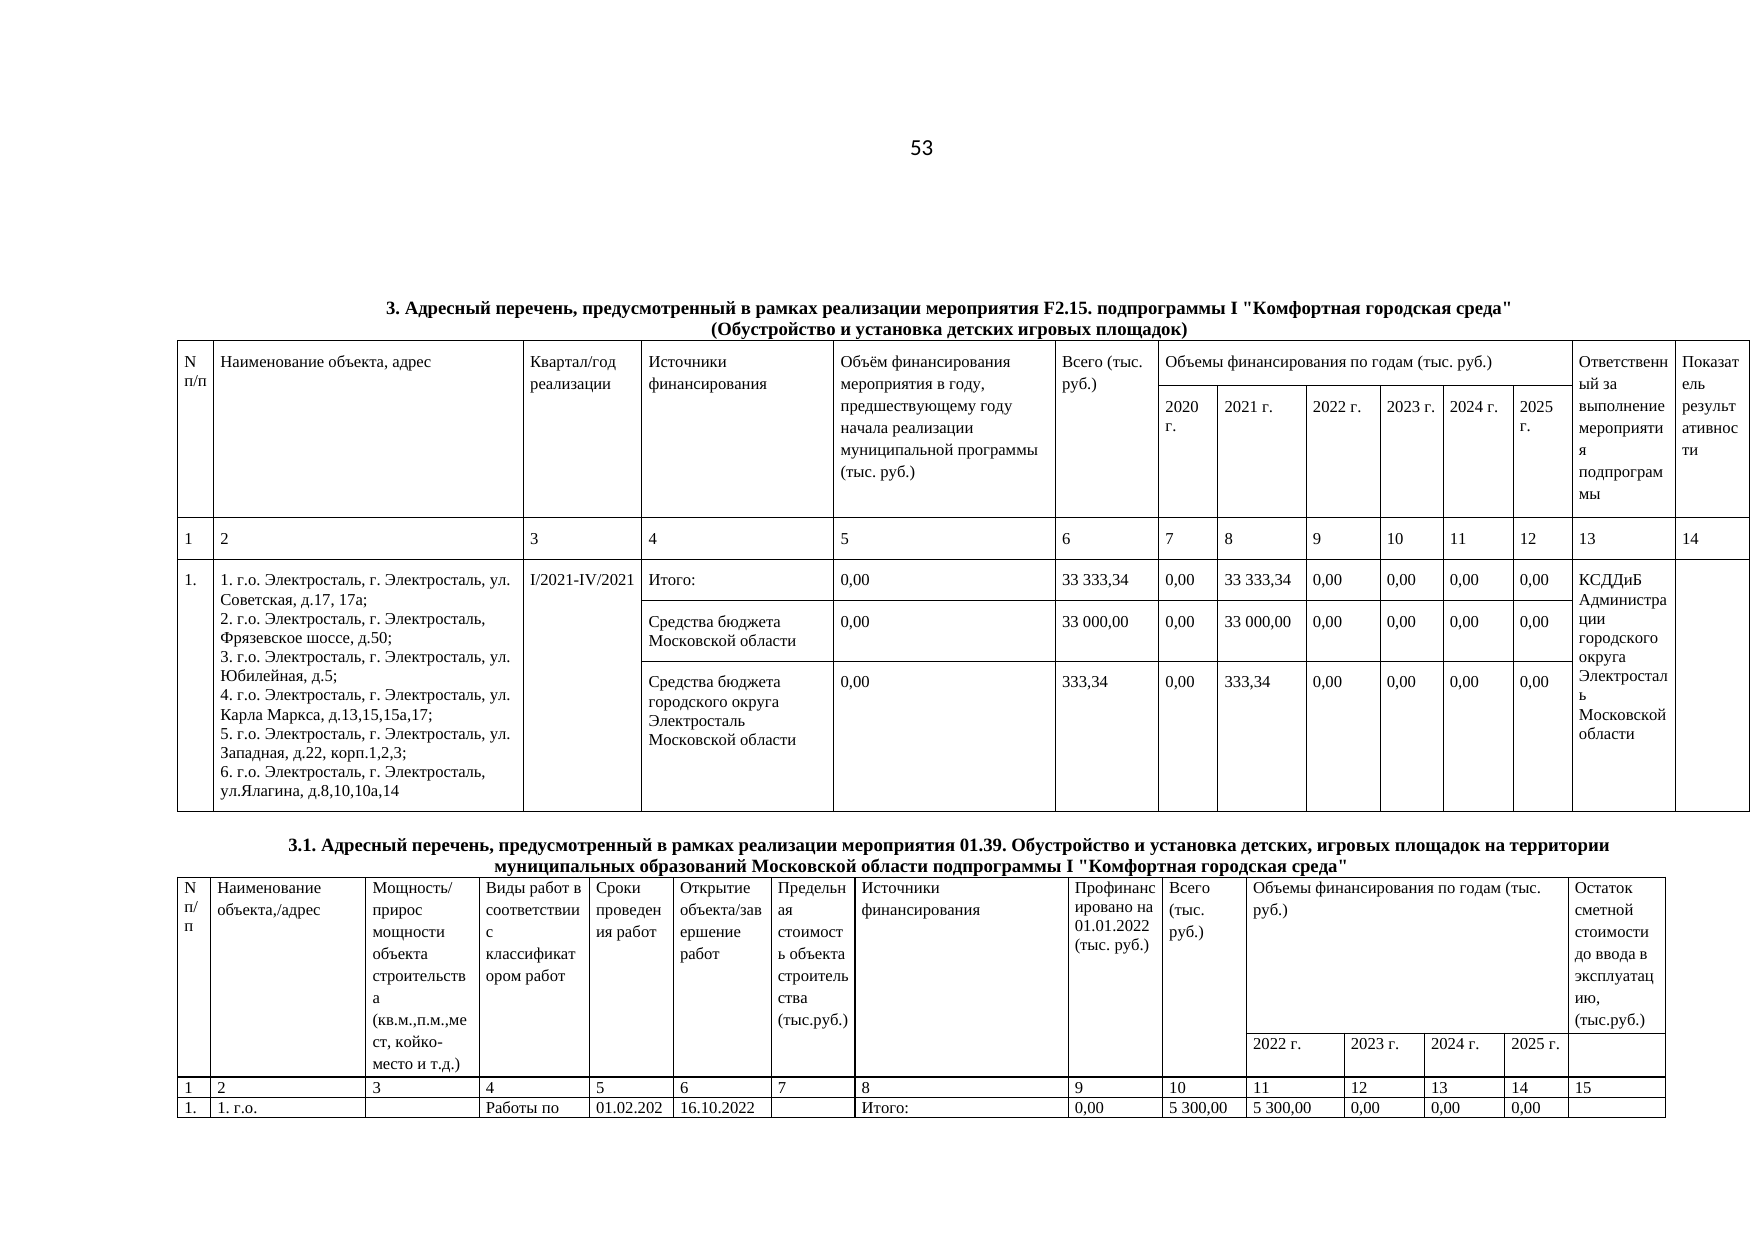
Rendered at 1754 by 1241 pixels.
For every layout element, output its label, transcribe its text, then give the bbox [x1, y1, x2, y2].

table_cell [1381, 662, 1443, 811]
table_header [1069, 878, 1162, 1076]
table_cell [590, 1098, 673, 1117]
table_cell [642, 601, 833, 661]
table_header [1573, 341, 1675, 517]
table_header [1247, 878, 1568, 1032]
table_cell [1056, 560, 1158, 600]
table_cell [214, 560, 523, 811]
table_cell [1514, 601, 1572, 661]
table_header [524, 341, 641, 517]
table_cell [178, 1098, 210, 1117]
text (Обустройство и установка детских игровых площадок) [177, 318, 1665, 340]
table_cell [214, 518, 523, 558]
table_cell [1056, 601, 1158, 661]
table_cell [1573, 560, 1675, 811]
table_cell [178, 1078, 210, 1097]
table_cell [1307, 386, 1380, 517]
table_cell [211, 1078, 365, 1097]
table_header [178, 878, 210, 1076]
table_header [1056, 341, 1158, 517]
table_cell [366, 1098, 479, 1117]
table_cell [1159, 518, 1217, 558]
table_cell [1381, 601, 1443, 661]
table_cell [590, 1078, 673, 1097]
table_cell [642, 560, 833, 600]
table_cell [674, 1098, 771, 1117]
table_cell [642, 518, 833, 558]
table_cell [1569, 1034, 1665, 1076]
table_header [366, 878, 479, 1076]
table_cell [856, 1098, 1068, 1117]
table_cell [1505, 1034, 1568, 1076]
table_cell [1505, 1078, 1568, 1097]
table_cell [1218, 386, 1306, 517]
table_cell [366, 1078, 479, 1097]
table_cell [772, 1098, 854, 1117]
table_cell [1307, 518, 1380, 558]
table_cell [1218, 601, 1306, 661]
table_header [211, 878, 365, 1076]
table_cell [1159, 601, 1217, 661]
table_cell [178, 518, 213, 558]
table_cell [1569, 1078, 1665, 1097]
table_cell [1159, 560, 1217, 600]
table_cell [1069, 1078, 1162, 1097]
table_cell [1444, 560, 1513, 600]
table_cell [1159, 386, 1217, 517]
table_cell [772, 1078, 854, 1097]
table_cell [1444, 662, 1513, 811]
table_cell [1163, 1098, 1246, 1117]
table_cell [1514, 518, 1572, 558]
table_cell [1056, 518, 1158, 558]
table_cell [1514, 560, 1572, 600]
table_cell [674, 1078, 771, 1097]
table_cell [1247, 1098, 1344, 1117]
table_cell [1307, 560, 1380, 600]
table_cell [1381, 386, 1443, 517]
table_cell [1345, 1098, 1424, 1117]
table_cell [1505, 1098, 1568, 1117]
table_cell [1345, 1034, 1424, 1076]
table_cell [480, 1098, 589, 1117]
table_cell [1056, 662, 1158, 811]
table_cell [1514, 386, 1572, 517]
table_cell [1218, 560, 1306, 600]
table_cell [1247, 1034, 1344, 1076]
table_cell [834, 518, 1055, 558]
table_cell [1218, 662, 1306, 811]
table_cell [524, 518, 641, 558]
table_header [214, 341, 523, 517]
text 3.1. Адресный перечень, предусмотренный в рамках реализации мероприятия 01.39. Обустройство и установка детских, игровых площадок на территории муниципальных образований Московской области подпрограммы I "Комфортная городская среда" [177, 833, 1665, 877]
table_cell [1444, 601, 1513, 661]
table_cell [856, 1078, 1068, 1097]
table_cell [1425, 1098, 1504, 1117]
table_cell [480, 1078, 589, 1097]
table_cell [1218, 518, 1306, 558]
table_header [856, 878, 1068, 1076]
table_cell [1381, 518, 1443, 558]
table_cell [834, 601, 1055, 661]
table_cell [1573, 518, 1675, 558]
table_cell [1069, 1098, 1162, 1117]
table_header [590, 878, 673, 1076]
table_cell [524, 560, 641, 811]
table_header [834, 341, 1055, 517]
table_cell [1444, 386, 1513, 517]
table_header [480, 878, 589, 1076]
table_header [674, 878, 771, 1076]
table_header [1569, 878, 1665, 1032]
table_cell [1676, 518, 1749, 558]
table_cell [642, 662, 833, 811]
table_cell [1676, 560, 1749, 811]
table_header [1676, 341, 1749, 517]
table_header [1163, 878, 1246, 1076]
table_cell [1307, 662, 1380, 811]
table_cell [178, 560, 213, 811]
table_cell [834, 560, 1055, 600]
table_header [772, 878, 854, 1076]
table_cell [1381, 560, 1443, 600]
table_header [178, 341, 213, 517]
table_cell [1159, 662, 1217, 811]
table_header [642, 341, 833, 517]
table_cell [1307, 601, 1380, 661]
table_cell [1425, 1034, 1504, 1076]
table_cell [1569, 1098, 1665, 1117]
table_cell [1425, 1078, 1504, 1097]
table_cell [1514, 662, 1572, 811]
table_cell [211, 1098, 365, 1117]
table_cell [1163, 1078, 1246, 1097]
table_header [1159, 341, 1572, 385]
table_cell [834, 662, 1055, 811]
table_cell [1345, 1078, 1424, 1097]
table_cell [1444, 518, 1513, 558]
text 3. Адресный перечень, предусмотренный в рамках реализации мероприятия F2.15. подпрограммы I "Комфортная городская среда" [177, 297, 1665, 318]
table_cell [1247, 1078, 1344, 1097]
